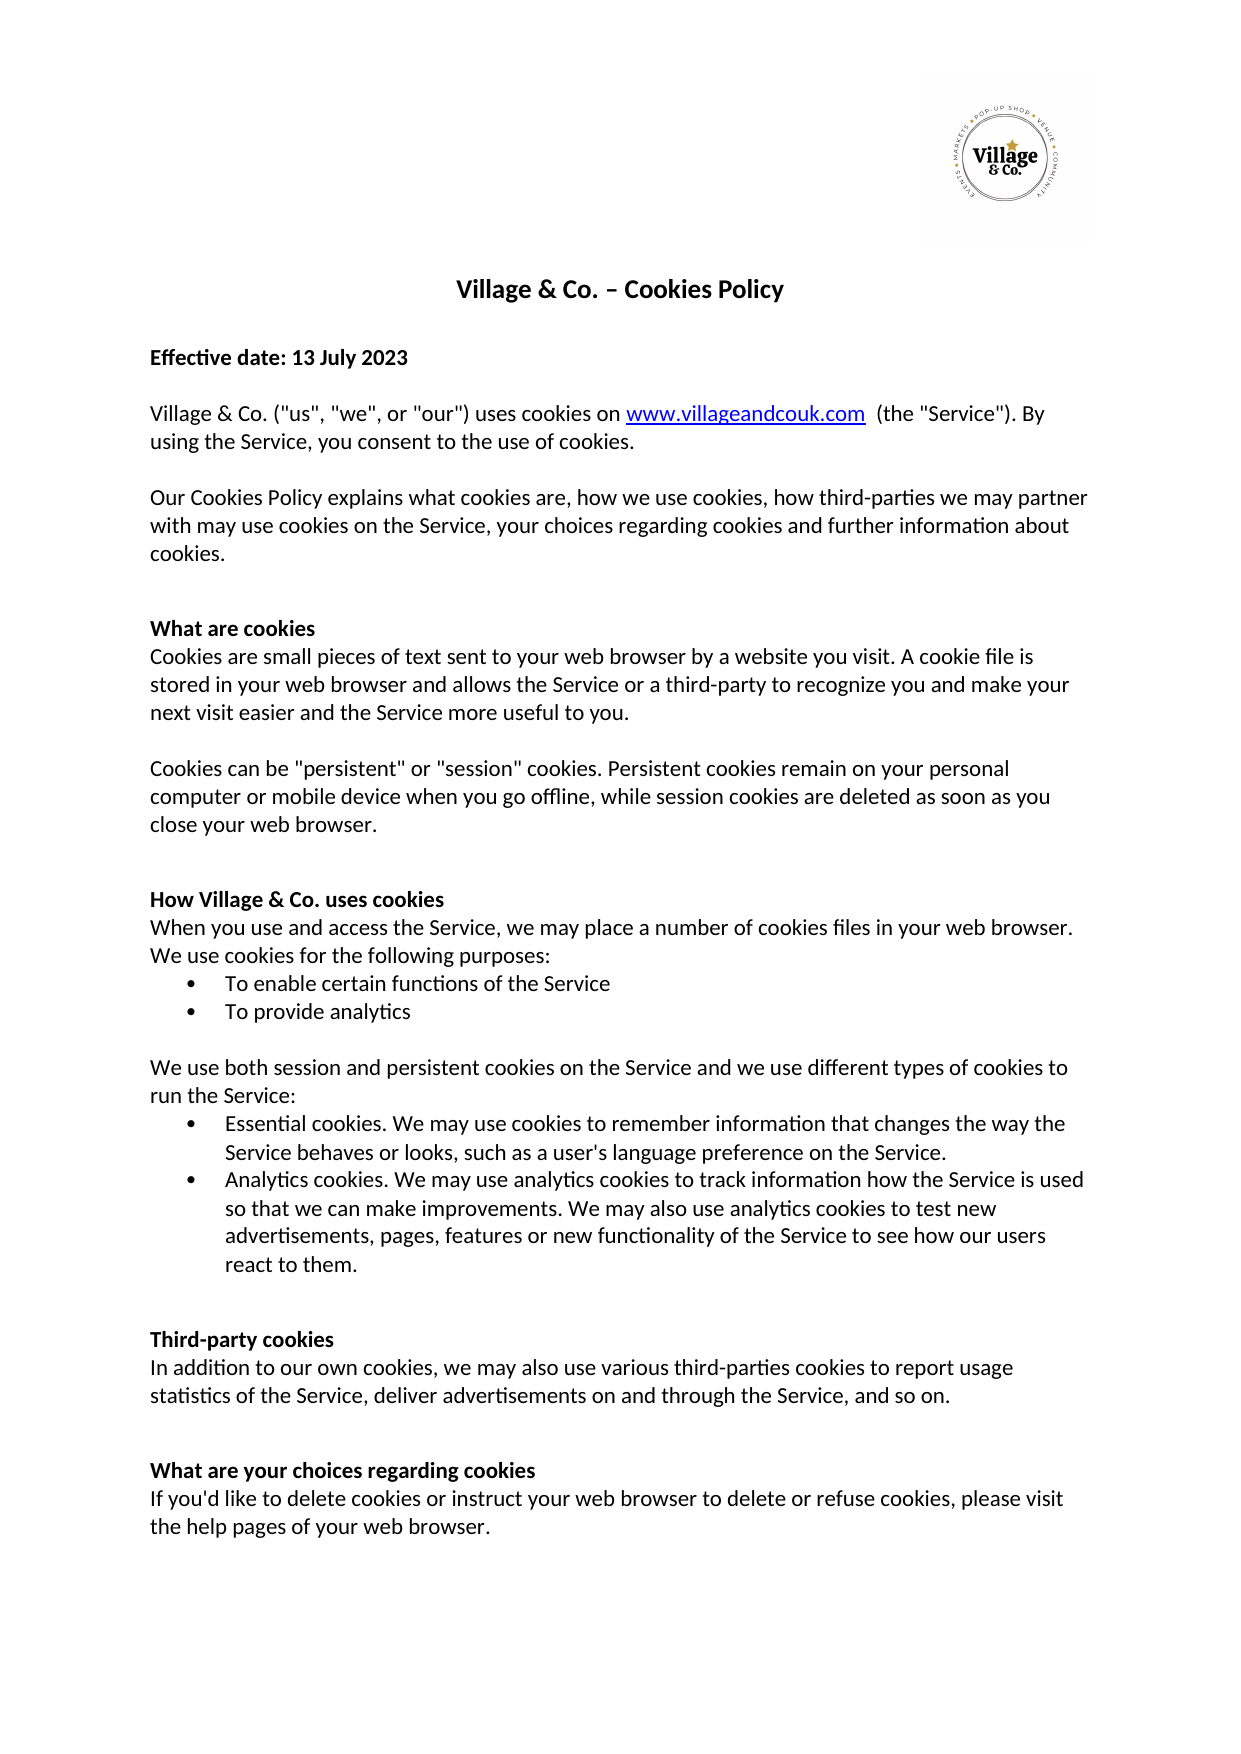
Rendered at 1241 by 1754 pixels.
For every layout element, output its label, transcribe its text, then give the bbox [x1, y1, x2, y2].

text Village & Co. ("us", "we", or "our") uses cookies on www.villageandcouk.com (the "Service"). By using the Service, you consent to the use of cookies. [150, 399, 1090, 455]
text We use cookies for the following purposes: [150, 941, 1090, 969]
subtitle What are your choices regarding cookies [150, 1409, 1090, 1484]
picture [920, 73, 1091, 244]
subtitle Third-party cookies [150, 1278, 1090, 1353]
text Village & Co. – Cookies Policy [150, 272, 1090, 305]
text When you use and access the Service, we may place a number of cookies files in your web browser. [150, 913, 1090, 941]
list Essential cookies. We may use cookies to remember information that changes the way the Service behaves or looks, such as a user's language preference on the Service. [187, 1109, 1090, 1166]
list Analytics cookies. We may use analytics cookies to track information how the Service is used so that we can make improvements. We may also use analytics cookies to test new advertisements, pages, features or new functionality of the Service to see how our users react to them. [187, 1166, 1090, 1278]
list To enable certain functions of the Service [187, 969, 1090, 997]
subtitle How Village & Co. uses cookies [150, 838, 1090, 913]
text If you'd like to delete cookies or instruct your web browser to delete or refuse cookies, please visit the help pages of your web browser. [150, 1484, 1090, 1540]
subtitle What are cookies [150, 567, 1090, 642]
text We use both session and persistent cookies on the Service and we use different types of cookies to run the Service: [150, 1053, 1090, 1109]
text In addition to our own cookies, we may also use various third-parties cookies to report usage statistics of the Service, deliver advertisements on and through the Service, and so on. [150, 1353, 1090, 1409]
list To provide analytics [187, 997, 1090, 1026]
text Cookies can be "persistent" or "session" cookies. Persistent cookies remain on your personal computer or mobile device when you go offline, while session cookies are deleted as soon as you close your web browser. [150, 754, 1090, 838]
text Cookies are small pieces of text sent to your web browser by a website you visit. A cookie file is stored in your web browser and allows the Service or a third-party to recognize you and make your next visit easier and the Service more useful to you. [150, 642, 1090, 726]
text Effective date: 13 July 2023 [150, 343, 1090, 371]
text Our Cookies Policy explains what cookies are, how we use cookies, how third-parties we may partner with may use cookies on the Service, your choices regarding cookies and further information about cookies. [150, 483, 1090, 567]
